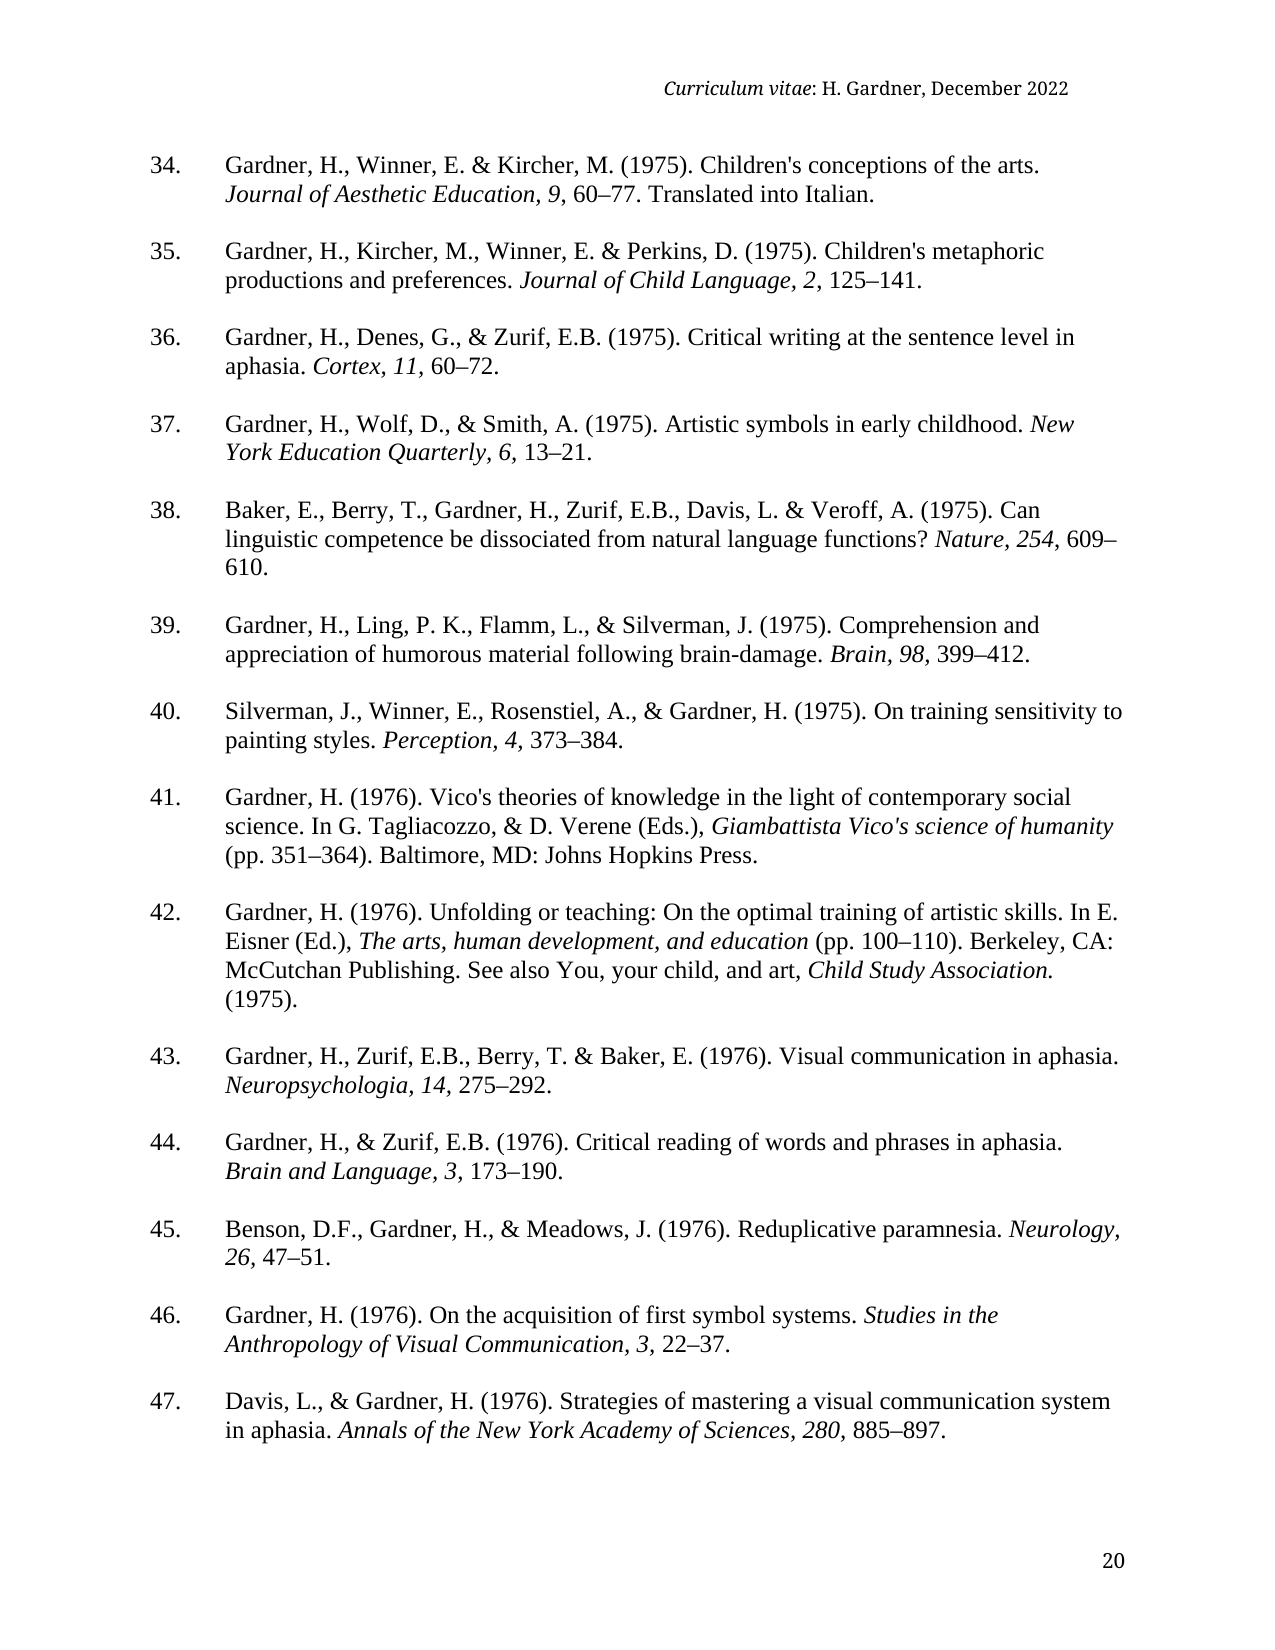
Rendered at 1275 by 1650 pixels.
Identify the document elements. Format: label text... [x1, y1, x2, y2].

list Baker, E., Berry, T., Gardner, H., Zurif, E.B., Davis, L. & Veroff, A. (1975). Can linguistic competence be dissociated from natural language functions? Nature, 254, 609–610. [150, 495, 1125, 581]
list Gardner, H. (1976). Vico's theories of knowledge in the light of contemporary social science. In G. Tagliacozzo, & D. Verene (Eds.), Giambattista Vico's science of humanity (pp. 351–364). Baltimore, MD: Johns Hopkins Press. [150, 782, 1125, 869]
list Gardner, H., Kircher, M., Winner, E. & Perkins, D. (1975). Children's metaphoric productions and preferences. Journal of Child Language, 2, 125–141. [150, 236, 1125, 294]
list Gardner, H. (1976). Unfolding or teaching: On the optimal training of artistic skills. In E. Eisner (Ed.), The arts, human development, and education (pp. 100–110). Berkeley, CA: McCutchan Publishing. See also You, your child, and art, Child Study Association. (1975). [150, 897, 1125, 1012]
list Davis, L., & Gardner, H. (1976). Strategies of mastering a visual communication system in aphasia. Annals of the New York Academy of Sciences, 280, 885–897. [150, 1386, 1125, 1444]
list Gardner, H., Wolf, D., & Smith, A. (1975). Artistic symbols in early childhood. New York Education Quarterly, 6, 13–21. [150, 409, 1125, 466]
list Benson, D.F., Gardner, H., & Meadows, J. (1976). Reduplicative paramnesia. Neurology, 26, 47–51. [150, 1214, 1125, 1271]
list Gardner, H., Winner, E. & Kircher, M. (1975). Children's conceptions of the arts. Journal of Aesthetic Education, 9, 60–77. Translated into Italian. [150, 150, 1125, 207]
list Gardner, H., Ling, P. K., Flamm, L., & Silverman, J. (1975). Comprehension and appreciation of humorous material following brain-damage. Brain, 98, 399–412. [150, 610, 1125, 667]
list Gardner, H., Zurif, E.B., Berry, T. & Baker, E. (1976). Visual communication in aphasia. Neuropsychologia, 14, 275–292. [150, 1041, 1125, 1099]
list Gardner, H., & Zurif, E.B. (1976). Critical reading of words and phrases in aphasia. Brain and Language, 3, 173–190. [150, 1127, 1125, 1185]
list Gardner, H. (1976). On the acquisition of first symbol systems. Studies in the Anthropology of Visual Communication, 3, 22–37. [150, 1300, 1125, 1357]
list Silverman, J., Winner, E., Rosenstiel, A., & Gardner, H. (1975). On training sensitivity to painting styles. Perception, 4, 373–384. [150, 696, 1125, 754]
list Gardner, H., Denes, G., & Zurif, E.B. (1975). Critical writing at the sentence level in aphasia. Cortex, 11, 60–72. [150, 322, 1125, 380]
